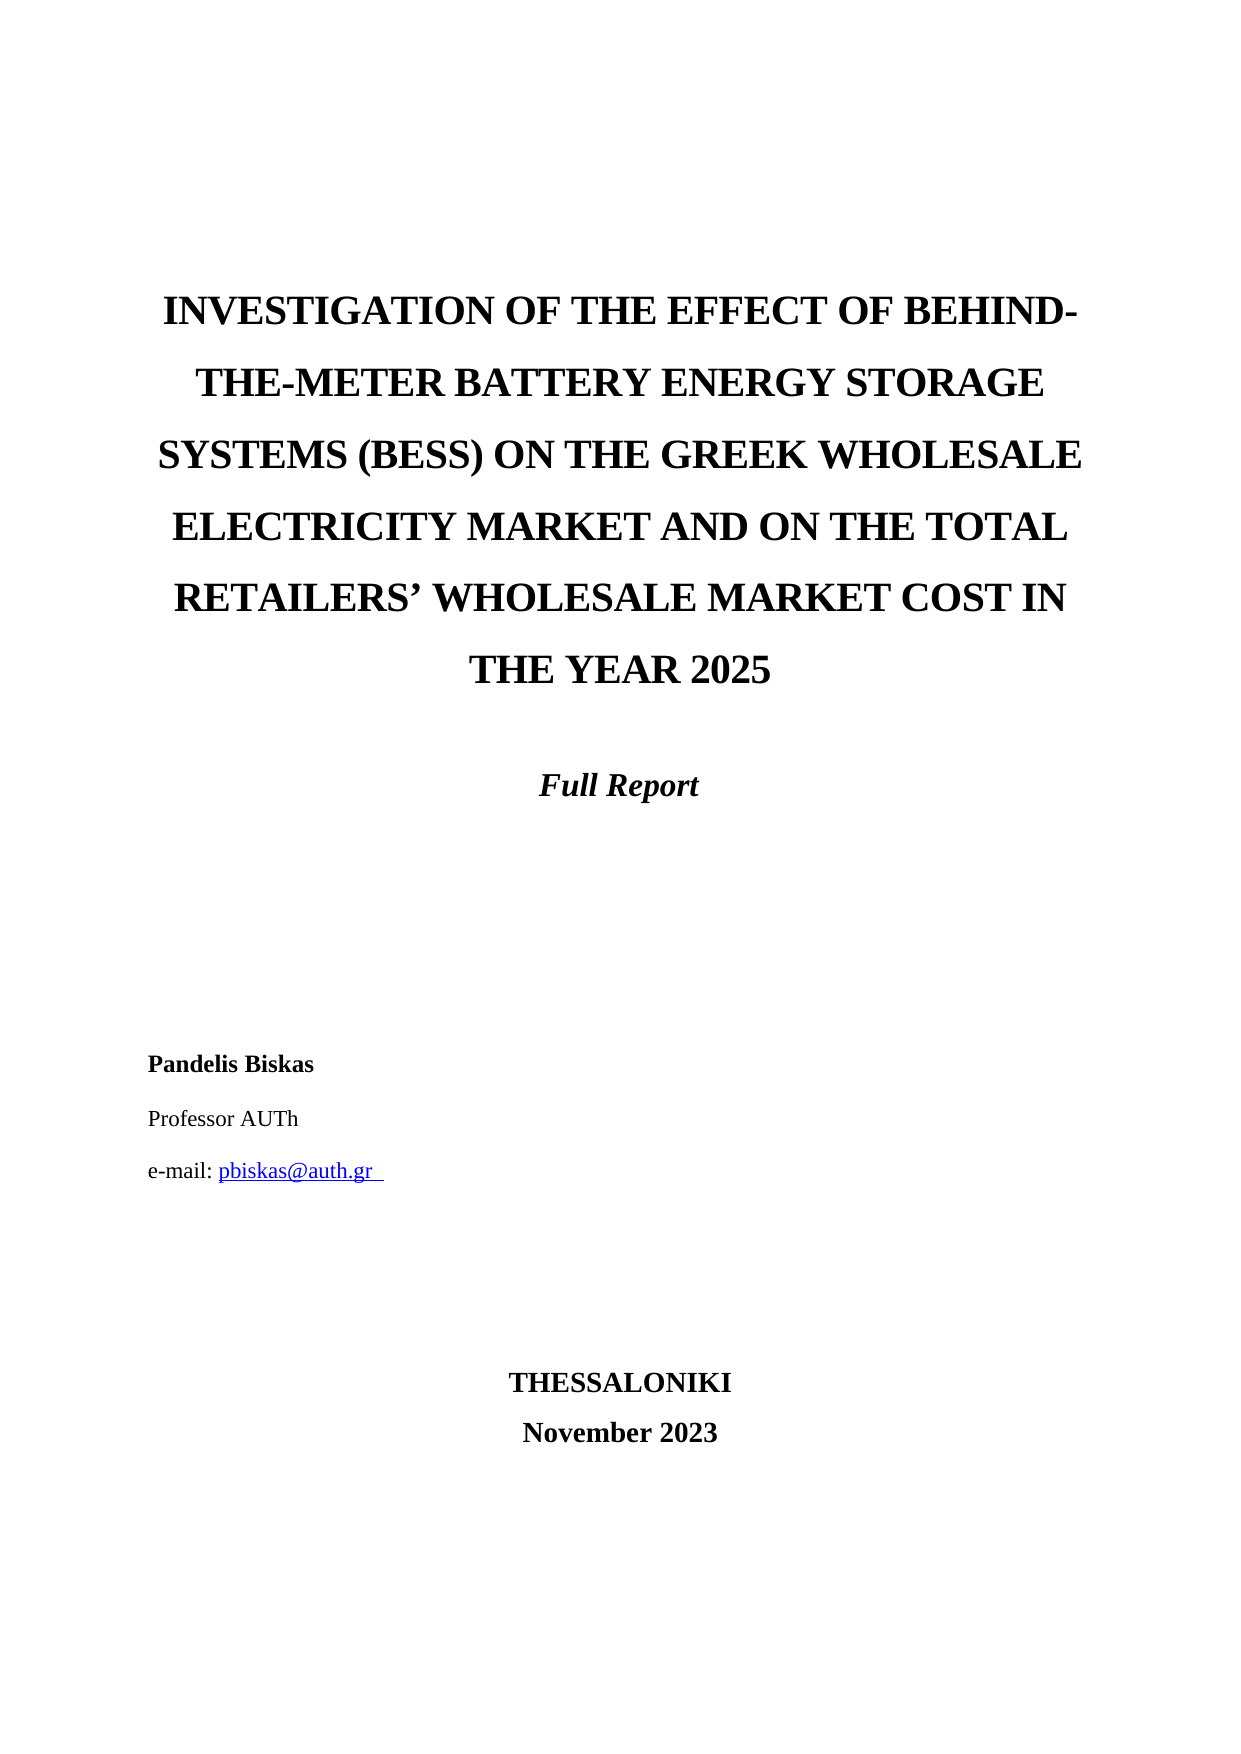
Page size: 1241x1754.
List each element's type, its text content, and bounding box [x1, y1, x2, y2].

text Professor AUTh [148, 1105, 1092, 1131]
title THESSALONIKI [148, 1365, 1092, 1398]
text INVESTIGATION OF THE EFFECT OF BEHIND-THE-METER BATTERY ENERGY STORAGE SYSTEMS (BESS) ON THE GREEK WHOLESALE ELECTRICITY MARKET AND ON THE TOTAL RETAILERS’ WHOLESALE MARKET COST IN THE YEAR 2025 [148, 285, 1092, 693]
title November 2023 [148, 1415, 1092, 1449]
text e-mail: pbiskas@auth.gr [148, 1157, 1092, 1183]
text Full Report [148, 765, 1092, 803]
text Pandelis Biskas [148, 1049, 1092, 1078]
